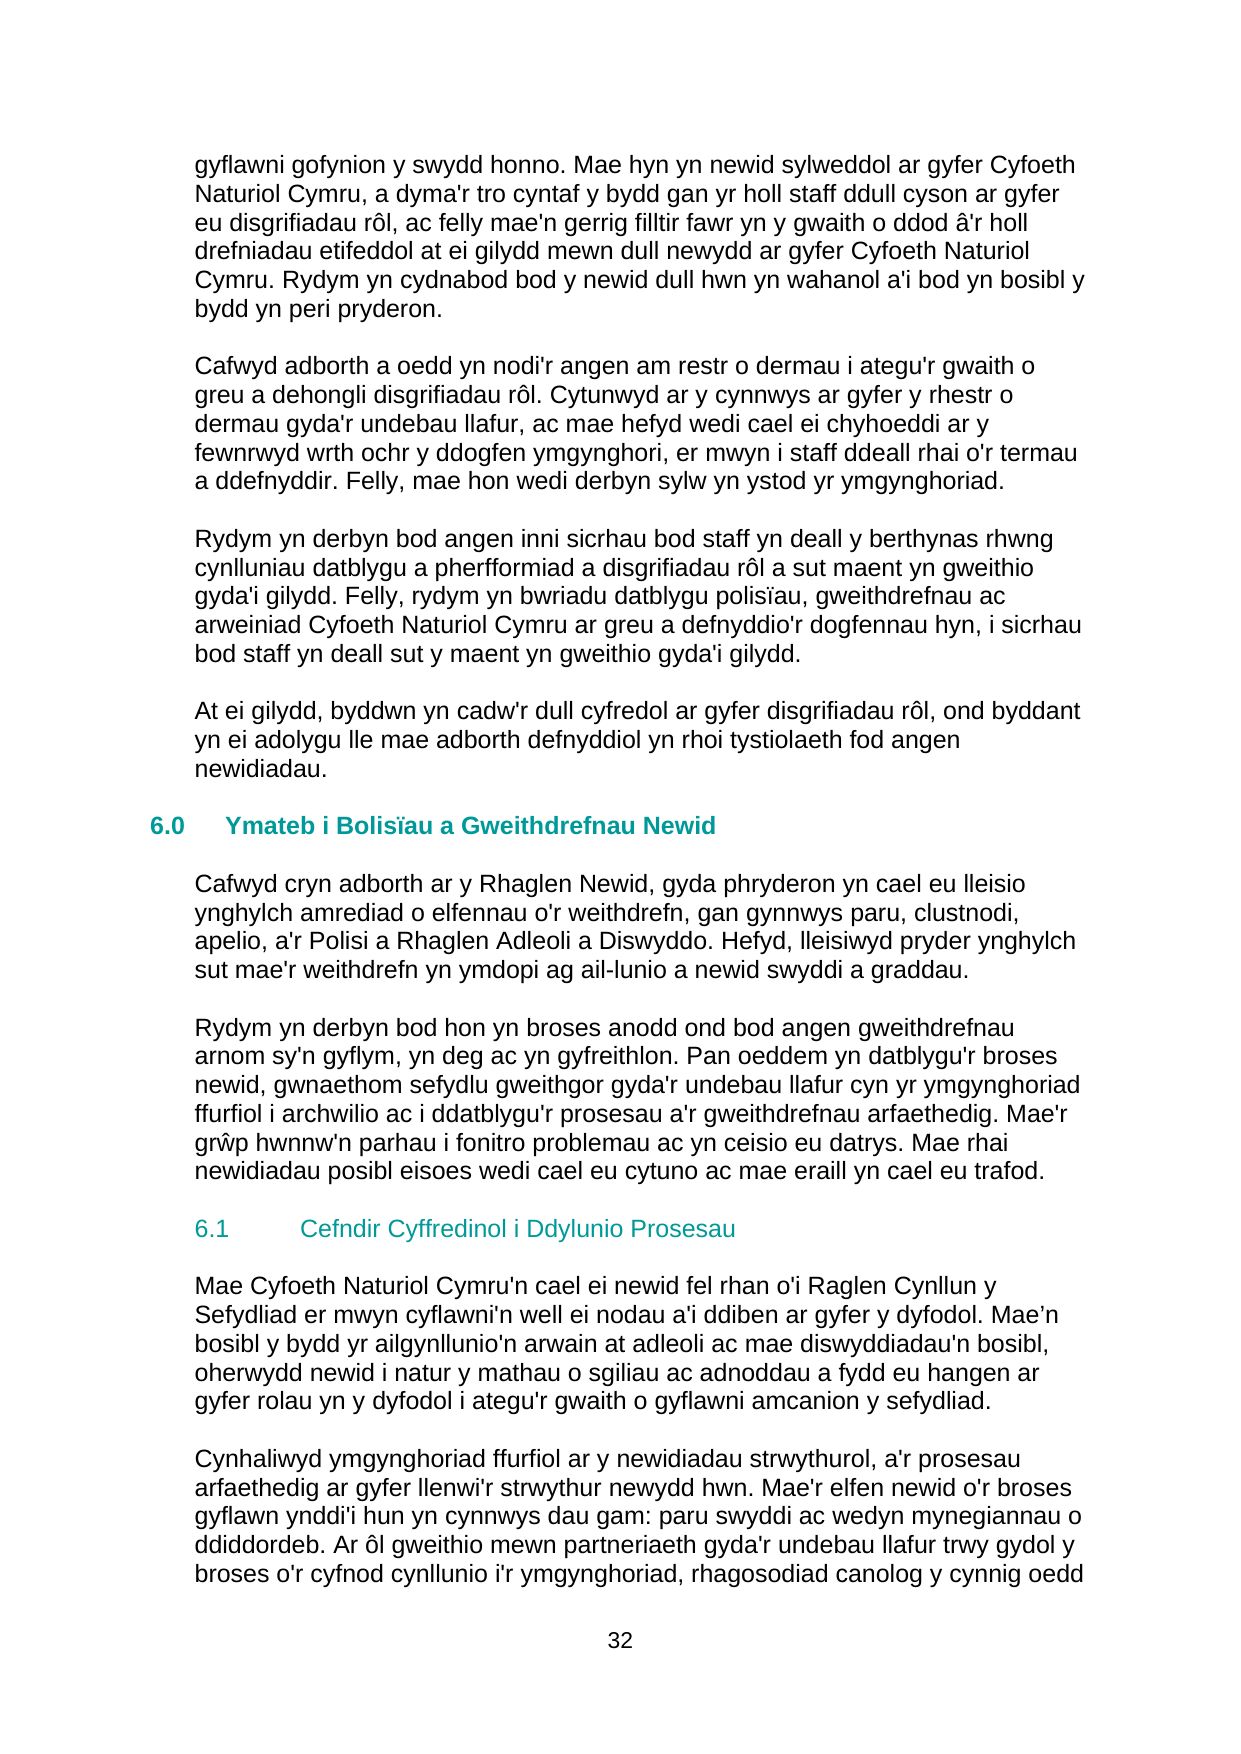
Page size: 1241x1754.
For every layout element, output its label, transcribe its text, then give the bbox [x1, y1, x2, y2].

text At ei gilydd, byddwn yn cadw'r dull cyfredol ar gyfer disgrifiadau rôl, ond byddant yn ei adolygu lle mae adborth defnyddiol yn rhoi tystiolaeth fod angen newidiadau. [194, 696, 1090, 782]
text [194, 150, 1090, 322]
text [194, 1444, 1090, 1587]
text Rydym yn derbyn bod hon yn broses anodd ond bod angen gweithdrefnau arnom sy'n gyflym, yn deg ac yn gyfreithlon. Pan oeddem yn datblygu'r broses newid, gwnaethom sefydlu gweithgor gyda'r undebau llafur cyn yr ymgynghoriad ffurfiol i archwilio ac i ddatblygu'r prosesau a'r gweithdrefnau arfaethedig. Mae'r grŵp hwnnw'n parhau i fonitro problemau ac yn ceisio eu datrys. Mae rhai newidiadau posibl eisoes wedi cael eu cytuno ac mae eraill yn cael eu trafod. [194, 1012, 1090, 1185]
text Rydym yn derbyn bod angen inni sicrhau bod staff yn deall y berthynas rhwng cynlluniau datblygu a pherfformiad a disgrifiadau rôl a sut maent yn gweithio gyda'i gilydd. Felly, rydym yn bwriadu datblygu polisïau, gweithdrefnau ac arweiniad Cyfoeth Naturiol Cymru ar greu a defnyddio'r dogfennau hyn, i sicrhau bod staff yn deall sut y maent yn gweithio gyda'i gilydd. [194, 524, 1090, 667]
text 6.0 Ymateb i Bolisïau a Gweithdrefnau Newid [150, 811, 1090, 840]
text Mae Cyfoeth Naturiol Cymru'n cael ei newid fel rhan o'i Raglen Cynllun y Sefydliad er mwyn cyflawni'n well ei nodau a'i ddiben ar gyfer y dyfodol. Mae’n bosibl y bydd yr ailgynllunio'n arwain at adleoli ac mae diswyddiadau'n bosibl, oherwydd newid i natur y mathau o sgiliau ac adnoddau a fydd eu hangen ar gyfer rolau yn y dyfodol i ategu'r gwaith o gyflawni amcanion y sefydliad. [194, 1271, 1090, 1415]
text Cafwyd cryn adborth ar y Rhaglen Newid, gyda phryderon yn cael eu lleisio ynghylch amrediad o elfennau o'r weithdrefn, gan gynnwys paru, clustnodi, apelio, a'r Polisi a Rhaglen Adleoli a Diswyddo. Hefyd, lleisiwyd pryder ynghylch sut mae'r weithdrefn yn ymdopi ag ail-lunio a newid swyddi a graddau. [194, 869, 1090, 984]
text Cafwyd adborth a oedd yn nodi'r angen am restr o dermau i ategu'r gwaith o greu a dehongli disgrifiadau rôl. Cytunwyd ar y cynnwys ar gyfer y rhestr o dermau gyda'r undebau llafur, ac mae hefyd wedi cael ei chyhoeddi ar y fewnrwyd wrth ochr y ddogfen ymgynghori, er mwyn i staff ddeall rhai o'r termau a ddefnyddir. Felly, mae hon wedi derbyn sylw yn ystod yr ymgynghoriad. [194, 351, 1090, 495]
text 6.1 Cefndir Cyffredinol i Ddylunio Prosesau [194, 1214, 1090, 1242]
